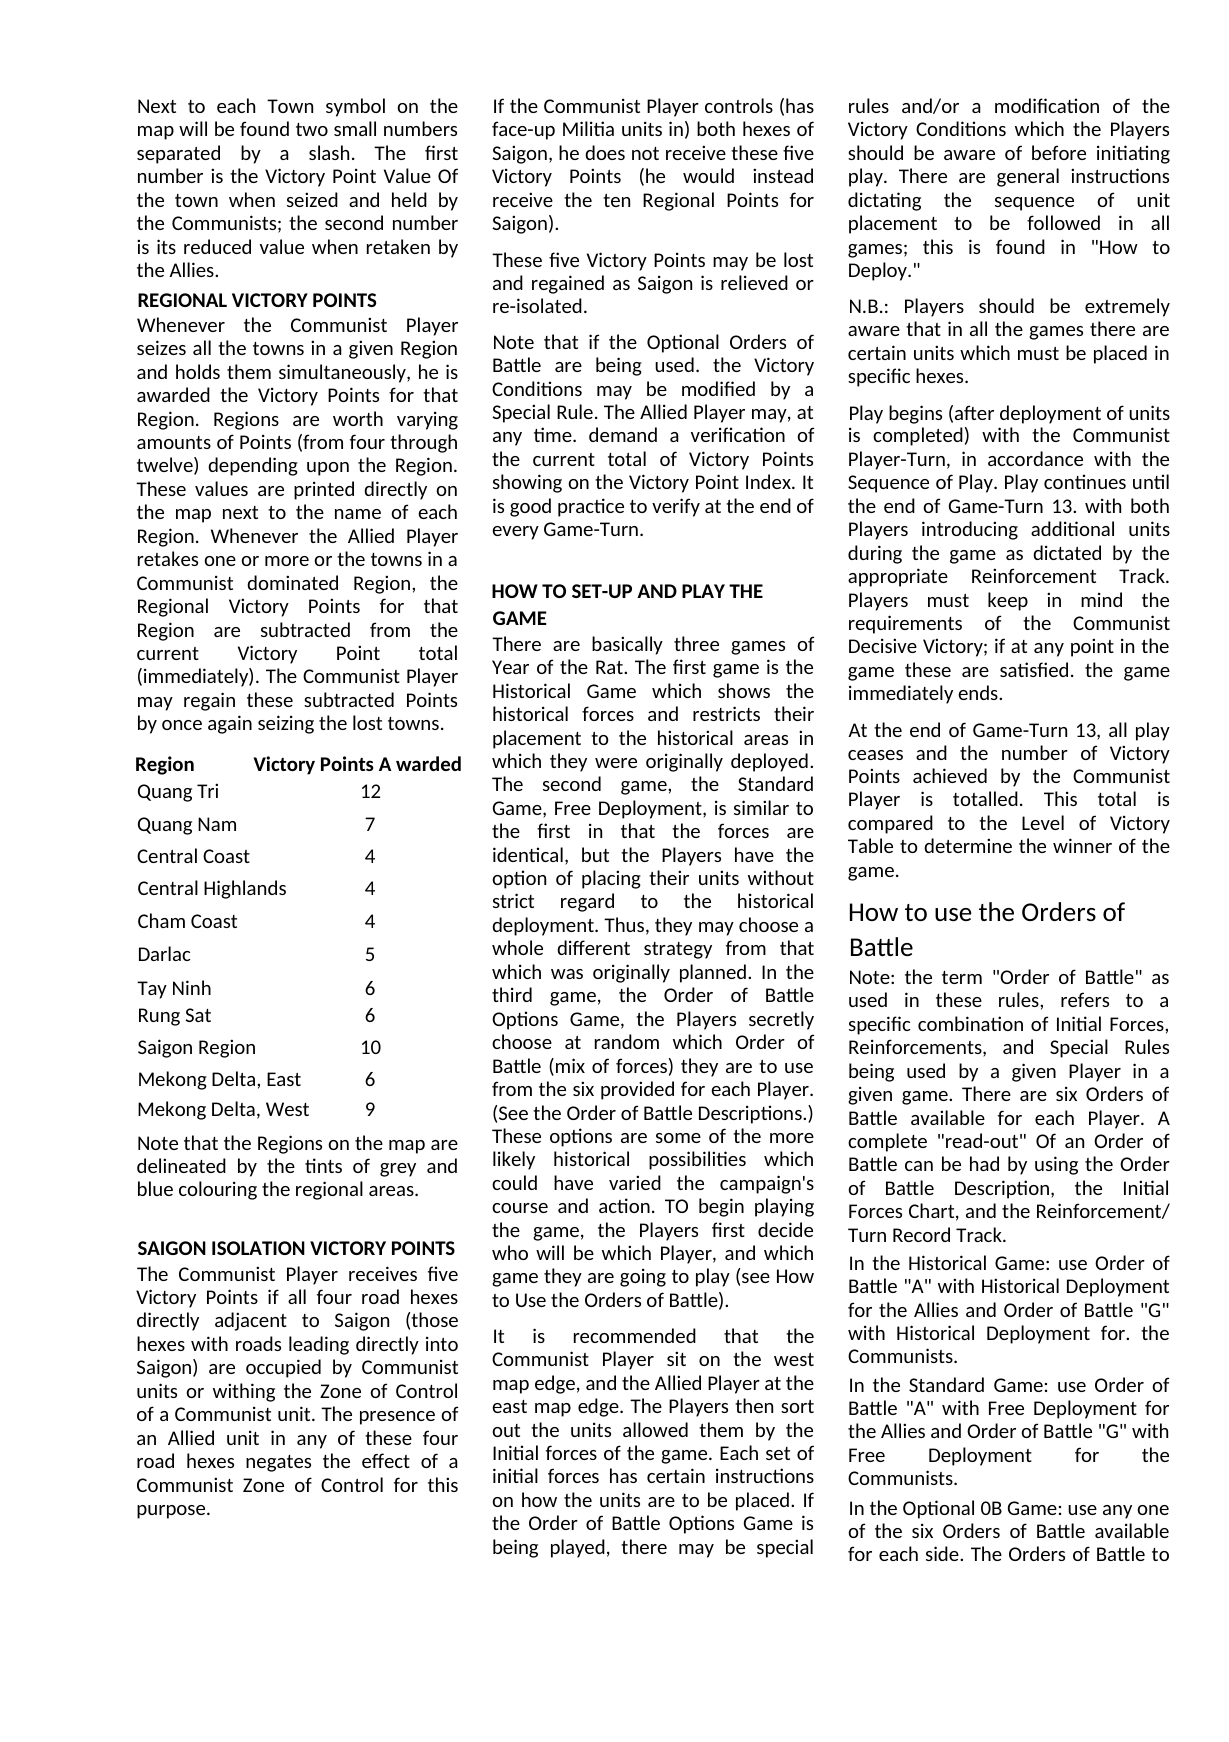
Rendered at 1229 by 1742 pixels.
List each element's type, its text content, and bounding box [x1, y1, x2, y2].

subtitle How to use the Orders of Battle [848, 895, 1172, 963]
text At the end of Game-Turn 13, all play ceases and the number of Victory Points achieved by the Communist Player is totalled. This total is compared to the Level of Victory Table to determine the winner of the game. [848, 718, 1170, 882]
text If the Communist Player controls (has face-up Militia units in) both hexes of Saigon, he does not receive these five Victory Points (he would instead receive the ten Regional Points for Saigon). [492, 95, 815, 236]
text REGIONAL VICTORY POINTS [137, 287, 459, 312]
text Saigon Region 10 [137, 1034, 459, 1060]
text Cham Coast 4 [137, 908, 459, 934]
text In the Standard Game: use Order of Battle "A" with Free Deployment for the Allies and Order of Battle "G" with Free Deployment for the Communists. [848, 1373, 1170, 1491]
text Central Highlands 4 [137, 875, 459, 901]
text Note that the Regions on the map are delineated by the tints of grey and blue colouring the regional areas. [136, 1132, 459, 1202]
text These five Victory Points may be lost and regained as Saigon is relieved or re-isolated. [492, 248, 815, 318]
subtitle HOW TO SET-UP AND PLAY THE GAME [491, 578, 815, 631]
text Quang Tri 12 [136, 780, 459, 803]
text Note: the term "Order of Battle" as used in these rules, refers to a specific combination of Initial Forces, Reinforcements, and Special Rules being used by a given Player in a given game. There are six Orders of Battle available for each Player. A complete "read-out" Of an Order of Battle can be had by using the Order of Battle Description, the Initial Forces Chart, and the Reinforcement/ Turn Record Track. [848, 966, 1170, 1247]
text It is recommended that the Communist Player sit on the west map edge, and the Allied Player at the east map edge. The Players then sort out the units allowed them by the Initial forces of the game. Each set of initial forces has certain instructions on how the units are to be placed. If the Order of Battle Options Game is being played, there may be special rules and/or a modification of the Victory Conditions which the Players should be aware of before initiating play. There are general instructions dictating the sequence of unit placement to be followed in all games; this is found in "How to Deploy." [492, 1325, 815, 1559]
text Mekong Delta, West 9 [136, 1097, 459, 1121]
text Rung Sat 6 [137, 1002, 459, 1028]
text The Communist Player receives five Victory Points if all four road hexes directly adjacent to Saigon (those hexes with roads leading directly into Saigon) are occupied by Communist units or withing the Zone of Control of a Communist unit. The presence of an Allied unit in any of these four road hexes negates the effect of a Communist Zone of Control for this purpose. [136, 1263, 459, 1521]
text Mekong Delta, East 6 [137, 1066, 459, 1092]
text It is recommended that the Communist Player sit on the west map edge, and the Allied Player at the east map edge. The Players then sort out the units allowed them by the Initial forces of the game. Each set of initial forces has certain instructions on how the units are to be placed. If the Order of Battle Options Game is being played, there may be special rules and/or a modification of the Victory Conditions which the Players should be aware of before initiating play. There are general instructions dictating the sequence of unit placement to be followed in all games; this is found in "How to Deploy." [848, 95, 1170, 283]
text Note that if the Optional Orders of Battle are being used. the Victory Conditions may be modified by a Special Rule. The Allied Player may, at any time. demand a verification of the current total of Victory Points showing on the Victory Point Index. It is good practice to verify at the end of every Game-Turn. [492, 331, 815, 542]
text Region Victory Points A warded [135, 753, 460, 776]
text Central Coast 4 [136, 845, 459, 868]
text Darlac 5 [137, 942, 459, 967]
text Whenever the Communist Player seizes all the towns in a given Region and holds them simultaneously, he is awarded the Victory Points for that Region. Regions are worth varying amounts of Points (from four through twelve) depending upon the Region. These values are printed directly on the map next to the name of each Region. Whenever the Allied Player retakes one or more or the towns in a Communist dominated Region, the Regional Victory Points for that Region are subtracted from the current Victory Point total (immediately). The Communist Player may regain these subtracted Points by once again seizing the lost towns. [136, 314, 459, 736]
text In the Historical Game: use Order of Battle "A" with Historical Deployment for the Allies and Order of Battle "G" with Historical Deployment for. the Communists. [848, 1252, 1170, 1369]
text Quang Nam 7 [136, 813, 459, 836]
text N.B.: Players should be extremely aware that in all the games there are certain units which must be placed in specific hexes. [848, 295, 1170, 389]
text There are basically three games of Year of the Rat. The first game is the Historical Game which shows the historical forces and restricts their placement to the historical areas in which they were originally deployed. The second game, the Standard Game, Free Deployment, is similar to the first in that the forces are identical, but the Players have the option of placing their units without strict regard to the historical deployment. Thus, they may choose a whole different strategy from that which was originally planned. In the third game, the Order of Battle Options Game, the Players secretly choose at random which Order of Battle (mix of forces) they are to use from the six provided for each Player. (See the Order of Battle Descriptions.) These options are some of the more likely historical possibilities which could have varied the campaign's course and action. TO begin playing the game, the Players first decide who will be which Player, and which game they are going to play (see How to Use the Orders of Battle). [492, 633, 815, 1313]
text Play begins (after deployment of units is completed) with the Communist Player-Turn, in accordance with the Sequence of Play. Play continues until the end of Game-Turn 13. with both Players introducing additional units during the game as dictated by the appropriate Reinforcement Track. Players must keep in mind the requirements of the Communist Decisive Victory; if at any point in the game these are satisfied. the game immediately ends. [848, 401, 1170, 706]
text Tay Ninh 6 [137, 975, 459, 1000]
text Next to each Town symbol on the map will be found two small numbers separated by a slash. The first number is the Victory Point Value Of the town when seized and held by the Communists; the second number is its reduced value when retaken by the Allies. [136, 95, 459, 283]
text SAIGON ISOLATION VICTORY POINTS [137, 1236, 459, 1261]
